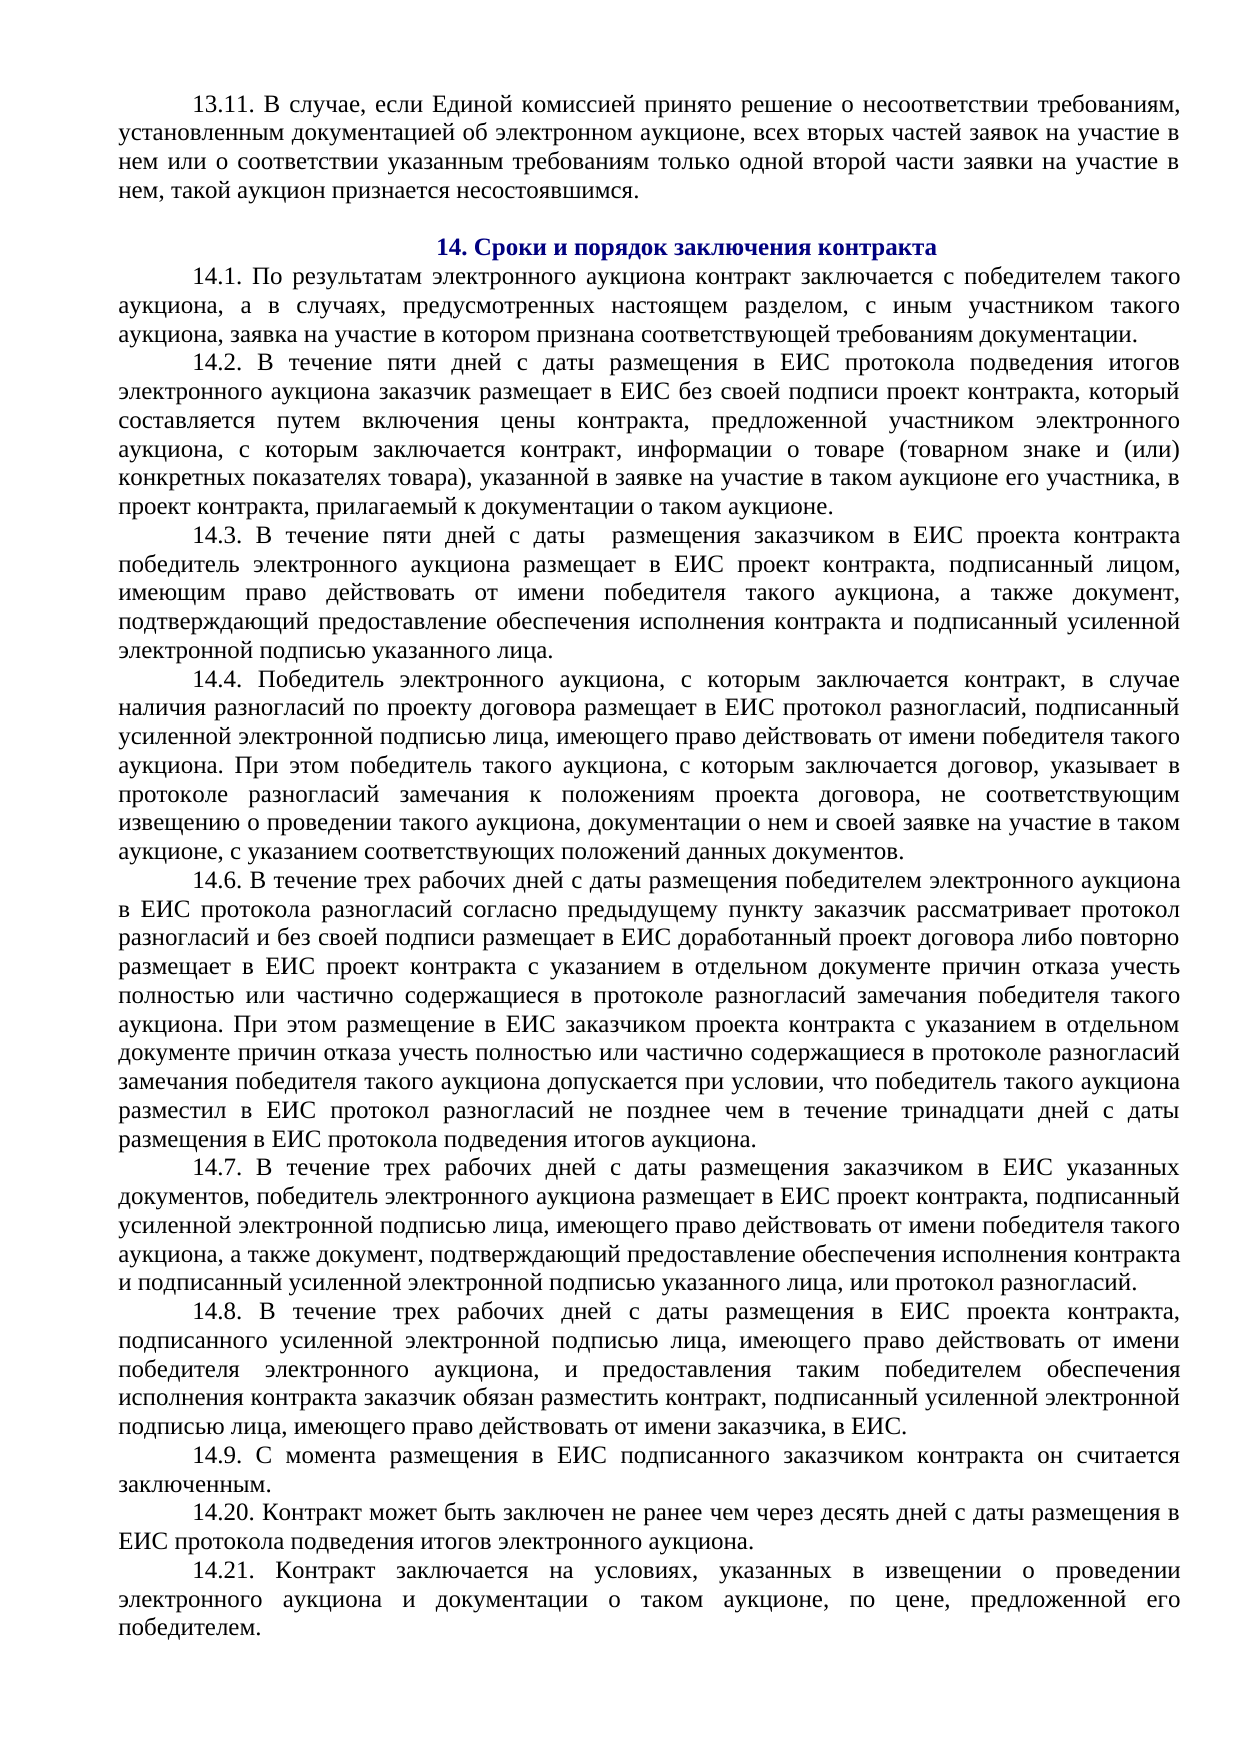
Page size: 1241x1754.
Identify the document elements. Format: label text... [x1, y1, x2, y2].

subtitle 14. Сроки и порядок заключения контракта [118, 232, 1181, 261]
text 14.9. С момента размещения в ЕИС подписанного заказчиком контракта он считается заключенным. [118, 1440, 1181, 1497]
text 14.1. По результатам электронного аукциона контракт заключается с победителем такого аукциона, а в случаях, предусмотренных настоящем разделом, с иным участником такого аукциона, заявка на участие в котором признана соответствующей требованиям документации. [118, 261, 1181, 347]
text 14.6. В течение трех рабочих дней с даты размещения победителем электронного аукциона в ЕИС протокола разногласий согласно предыдущему пункту заказчик рассматривает протокол разногласий и без своей подписи размещает в ЕИС доработанный проект договора либо повторно размещает в ЕИС проект контракта с указанием в отдельном документе причин отказа учесть полностью или частично содержащиеся в протоколе разногласий замечания победителя такого аукциона. При этом размещение в ЕИС заказчиком проекта контракта с указанием в отдельном документе причин отказа учесть полностью или частично содержащиеся в протоколе разногласий замечания победителя такого аукциона допускается при условии, что победитель такого аукциона разместил в ЕИС протокол разногласий не позднее чем в течение тринадцати дней с даты размещения в ЕИС протокола подведения итогов аукциона. [118, 865, 1181, 1152]
text 14.21. Контракт заключается на условиях, указанных в извещении о проведении электронного аукциона и документации о таком аукционе, по цене, предложенной его победителем. [118, 1555, 1181, 1641]
text 14.8. В течение трех рабочих дней с даты размещения в ЕИС проекта контракта, подписанного усиленной электронной подписью лица, имеющего право действовать от имени победителя электронного аукциона, и предоставления таким победителем обеспечения исполнения контракта заказчик обязан разместить контракт, подписанный усиленной электронной подписью лица, имеющего право действовать от имени заказчика, в ЕИС. [118, 1296, 1181, 1440]
text 14.20. Контракт может быть заключен не ранее чем через десять дней с даты размещения в ЕИС протокола подведения итогов электронного аукциона. [118, 1497, 1181, 1555]
text 13.11. В случае, если Единой комиссией принято решение о несоответствии требованиям, установленным документацией об электронном аукционе, всех вторых частей заявок на участие в нем или о соответствии указанным требованиям только одной второй части заявки на участие в нем, такой аукцион признается несостоявшимся. [118, 89, 1181, 204]
text 14.2. В течение пяти дней с даты размещения в ЕИС протокола подведения итогов электронного аукциона заказчик размещает в ЕИС без своей подписи проект контракта, который составляется путем включения цены контракта, предложенной участником электронного аукциона, с которым заключается контракт, информации о товаре (товарном знаке и (или) конкретных показателях товара), указанной в заявке на участие в таком аукционе его участника, в проект контракта, прилагаемый к документации о таком аукционе. [118, 347, 1181, 520]
text 14.7. В течение трех рабочих дней с даты размещения заказчиком в ЕИС указанных документов, победитель электронного аукциона размещает в ЕИС проект контракта, подписанный усиленной электронной подписью лица, имеющего право действовать от имени победителя такого аукциона, а также документ, подтверждающий предоставление обеспечения исполнения контракта и подписанный усиленной электронной подписью указанного лица, или протокол разногласий. [118, 1152, 1181, 1296]
text 14.3. В течение пяти дней с даты размещения заказчиком в ЕИС проекта контракта победитель электронного аукциона размещает в ЕИС проект контракта, подписанный лицом, имеющим право действовать от имени победителя такого аукциона, а также документ, подтверждающий предоставление обеспечения исполнения контракта и подписанный усиленной электронной подписью указанного лица. [118, 520, 1181, 664]
text 14.4. Победитель электронного аукциона, с которым заключается контракт, в случае наличия разногласий по проекту договора размещает в ЕИС протокол разногласий, подписанный усиленной электронной подписью лица, имеющего право действовать от имени победителя такого аукциона. При этом победитель такого аукциона, с которым заключается договор, указывает в протоколе разногласий замечания к положениям проекта договора, не соответствующим извещению о проведении такого аукциона, документации о нем и своей заявке на участие в таком аукционе, с указанием соответствующих положений данных документов. [118, 664, 1181, 865]
